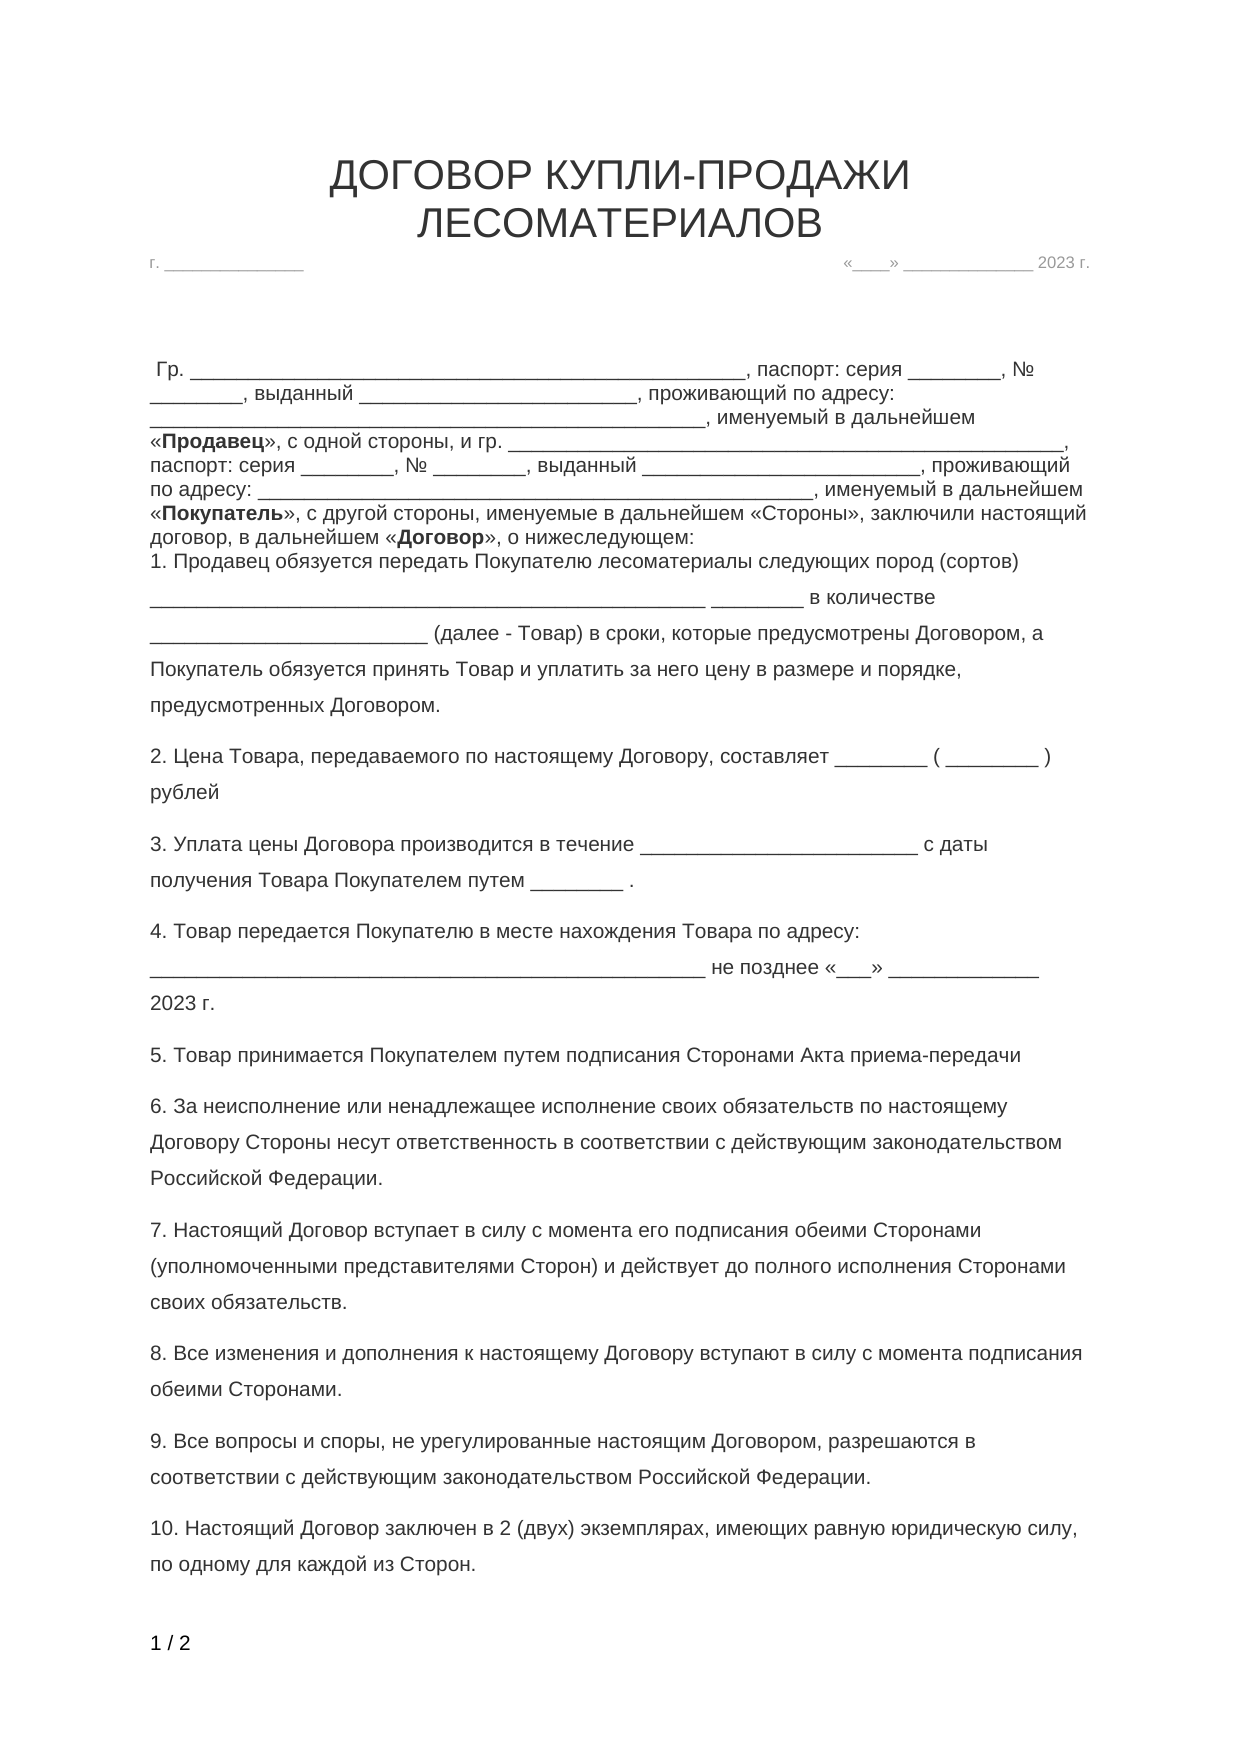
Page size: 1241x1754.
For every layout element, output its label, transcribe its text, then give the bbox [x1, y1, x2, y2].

text 4. Товар передается Покупателю в месте нахождения Товара по адресу: ________________________________________________ не позднее «___» _____________ . [150, 919, 1090, 1015]
text 10. Настоящий Договор заключен в 2 (двух) экземплярах, имеющих равную юридическую силу, по одному для каждой из Сторон. [150, 1516, 1090, 1576]
text 2. Цена Товара, передаваемого по настоящему Договору, составляет ________ ( ________ ) рублей [150, 744, 1090, 804]
table_header «____» ______________ . [621, 253, 1090, 284]
text ДОГОВОР КУПЛИ-ПРОДАЖИ ЛЕСОМАТЕРИАЛОВ [150, 150, 1090, 246]
table_header г. _______________ [149, 253, 619, 284]
text 7. Настоящий Договор вступает в силу с момента его подписания обеими Сторонами (уполномоченными представителями Сторон) и действует до полного исполнения Сторонами своих обязательств. [150, 1218, 1090, 1313]
text 5. Товар принимается Покупателем путем подписания Сторонами Акта приема-передачи [150, 1043, 1090, 1067]
text 9. Все вопросы и споры, не урегулированные настоящим Договором, разрешаются в соответствии с действующим законодательством Российской Федерации. [150, 1428, 1090, 1488]
text 3. Уплата цены Договора производится в течение ________________________ с даты получения Товара Покупателем путем ________ . [150, 832, 1090, 892]
text Гр. ________________________________________________, паспорт: серия ________, № ________, выданный ________________________, проживающий по адресу: ________________________________________________, именуемый в дальнейшем «Продавец», с одной стороны, и гр. ________________________________________________, паспорт: серия ________, № ________, выданный ________________________, проживающий по адресу: ________________________________________________, именуемый в дальнейшем «Покупатель», с другой стороны, именуемые в дальнейшем «Стороны», заключили настоящий договор, в дальнейшем «Договор», о нижеследующем: [150, 357, 1090, 549]
text 1. Продавец обязуется передать Покупателю лесоматериалы следующих пород (сортов) ________________________________________________ ________ в количестве ________________________ (далее - Товар) в сроки, которые предусмотрены Договором, а Покупатель обязуется принять Товар и уплатить за него цену в размере и порядке, предусмотренных Договором. [150, 549, 1090, 717]
text 6. За неисполнение или ненадлежащее исполнение своих обязательств по настоящему Договору Стороны несут ответственность в соответствии с действующим законодательством Российской Федерации. [150, 1094, 1090, 1190]
text 8. Все изменения и дополнения к настоящему Договору вступают в силу с момента подписания обеими Сторонами. [150, 1341, 1090, 1401]
